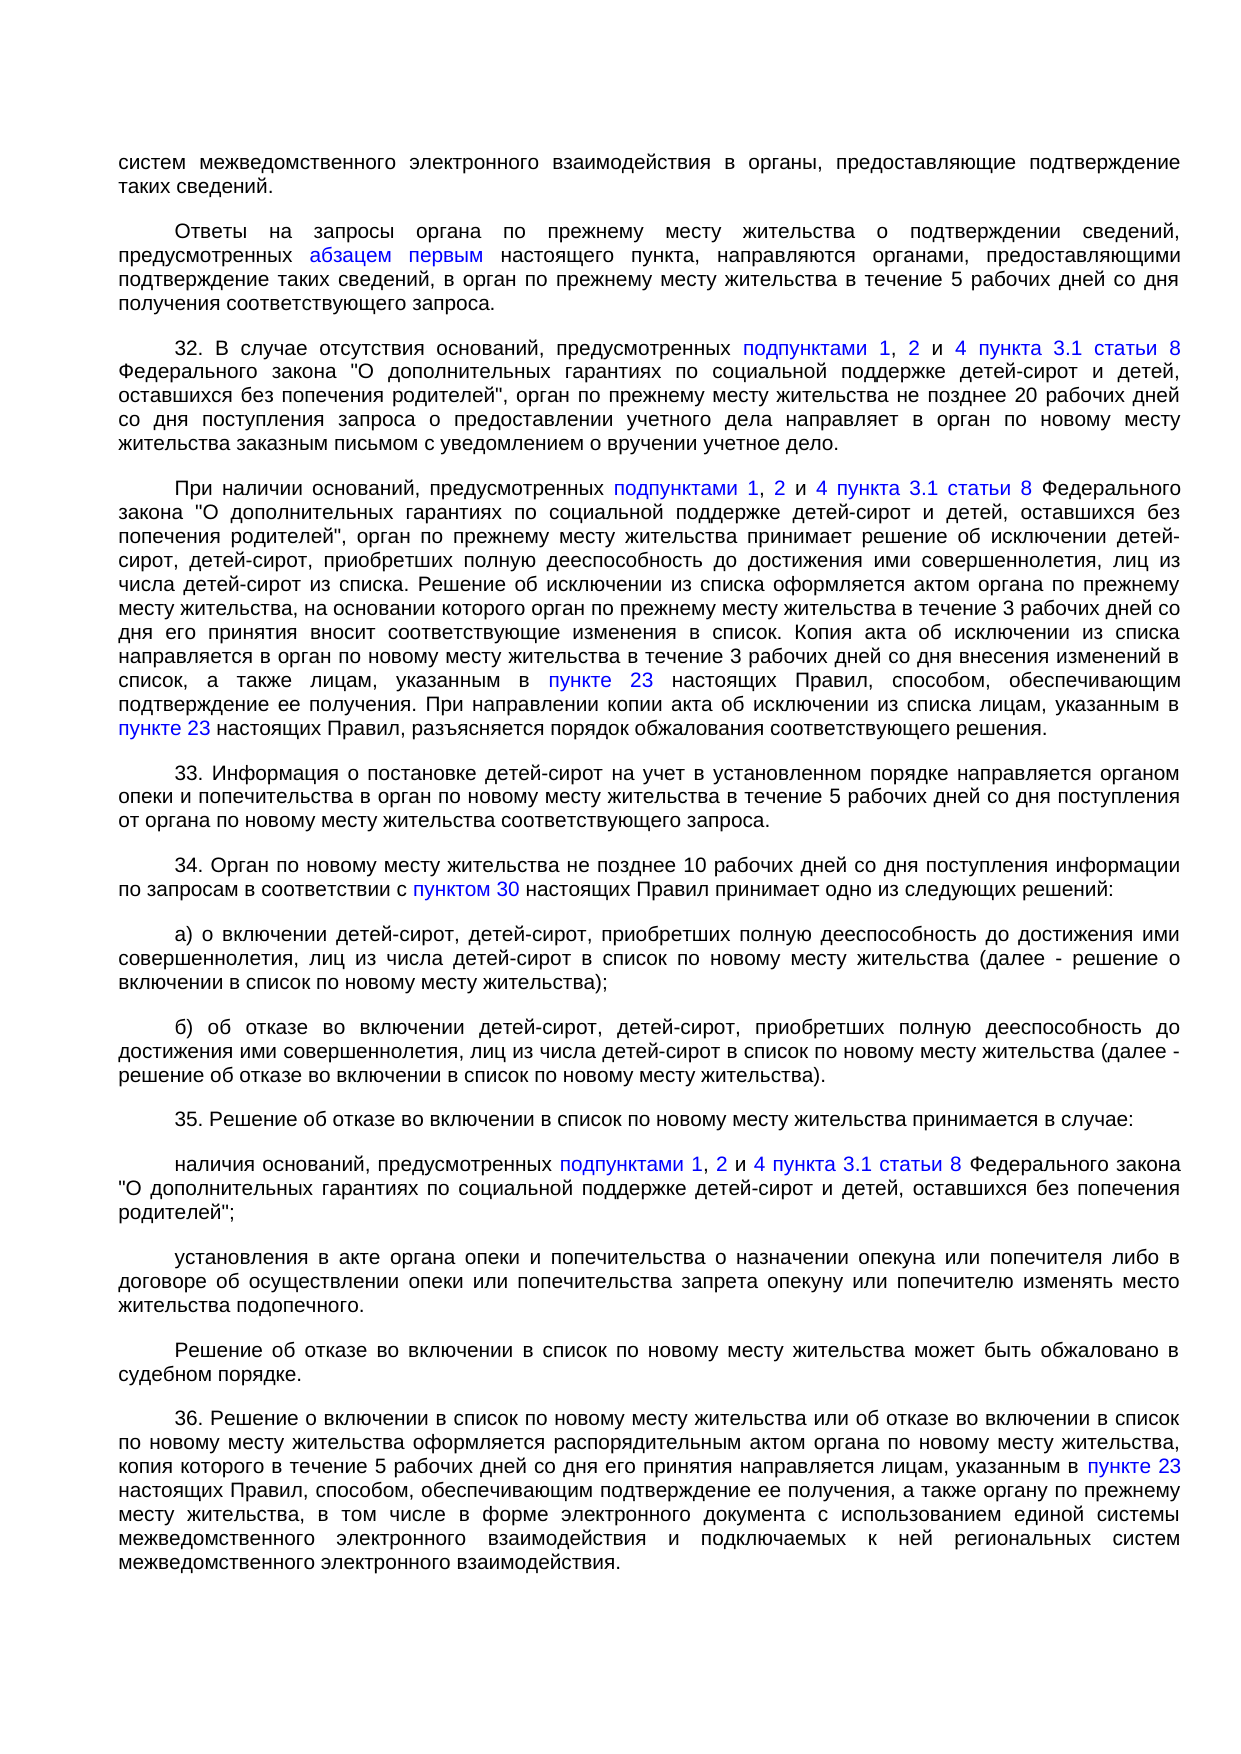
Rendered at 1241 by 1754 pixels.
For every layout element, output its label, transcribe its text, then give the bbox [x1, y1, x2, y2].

text 33. Информация о постановке детей-сирот на учет в установленном порядке направляется органом опеки и попечительства в орган по новому месту жительства в течение 5 рабочих дней со дня поступления от органа по новому месту жительства соответствующего запроса. [118, 760, 1181, 832]
text Решение об отказе во включении в список по новому месту жительства может быть обжаловано в судебном порядке. [118, 1337, 1181, 1385]
text Ответы на запросы органа по прежнему месту жительства о подтверждении сведений, предусмотренных абзацем первым настоящего пункта, направляются органами, предоставляющими подтверждение таких сведений, в орган по прежнему месту жительства в течение 5 рабочих дней со дня получения соответствующего запроса. [118, 219, 1181, 314]
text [118, 150, 1181, 198]
text установления в акте органа опеки и попечительства о назначении опекуна или попечителя либо в договоре об осуществлении опеки или попечительства запрета опекуну или попечителю изменять место жительства подопечного. [118, 1245, 1181, 1317]
text При наличии оснований, предусмотренных подпунктами 1, 2 и 4 пункта 3.1 статьи 8 Федерального закона "О дополнительных гарантиях по социальной поддержке детей-сирот и детей, оставшихся без попечения родителей", орган по прежнему месту жительства принимает решение об исключении детей-сирот, детей-сирот, приобретших полную дееспособность до достижения ими совершеннолетия, лиц из числа детей-сирот из списка. Решение об исключении из списка оформляется актом органа по прежнему месту жительства, на основании которого орган по прежнему месту жительства в течение 3 рабочих дней со дня его принятия вносит соответствующие изменения в список. Копия акта об исключении из списка направляется в орган по новому месту жительства в течение 3 рабочих дней со дня внесения изменений в список, а также лицам, указанным в пункте 23 настоящих Правил, способом, обеспечивающим подтверждение ее получения. При направлении копии акта об исключении из списка лицам, указанным в пункте 23 настоящих Правил, разъясняется порядок обжалования соответствующего решения. [118, 476, 1181, 739]
text 32. В случае отсутствия оснований, предусмотренных подпунктами 1, 2 и 4 пункта 3.1 статьи 8 Федерального закона "О дополнительных гарантиях по социальной поддержке детей-сирот и детей, оставшихся без попечения родителей", орган по прежнему месту жительства не позднее 20 рабочих дней со дня поступления запроса о предоставлении учетного дела направляет в орган по новому месту жительства заказным письмом с уведомлением о вручении учетное дело. [118, 335, 1181, 455]
text 35. Решение об отказе во включении в список по новому месту жительства принимается в случае: [118, 1107, 1181, 1131]
text б) об отказе во включении детей-сирот, детей-сирот, приобретших полную дееспособность до достижения ими совершеннолетия, лиц из числа детей-сирот в список по новому месту жительства (далее - решение об отказе во включении в список по новому месту жительства). [118, 1014, 1181, 1086]
text наличия оснований, предусмотренных подпунктами 1, 2 и 4 пункта 3.1 статьи 8 Федерального закона "О дополнительных гарантиях по социальной поддержке детей-сирот и детей, оставшихся без попечения родителей"; [118, 1152, 1181, 1224]
text а) о включении детей-сирот, детей-сирот, приобретших полную дееспособность до достижения ими совершеннолетия, лиц из числа детей-сирот в список по новому месту жительства (далее - решение о включении в список по новому месту жительства); [118, 922, 1181, 994]
text 34. Орган по новому месту жительства не позднее 10 рабочих дней со дня поступления информации по запросам в соответствии с пунктом 30 настоящих Правил принимает одно из следующих решений: [118, 853, 1181, 901]
text 36. Решение о включении в список по новому месту жительства или об отказе во включении в список по новому месту жительства оформляется распорядительным актом органа по новому месту жительства, копия которого в течение 5 рабочих дней со дня его принятия направляется лицам, указанным в пункте 23 настоящих Правил, способом, обеспечивающим подтверждение ее получения, а также органу по прежнему месту жительства, в том числе в форме электронного документа с использованием единой системы межведомственного электронного взаимодействия и подключаемых к ней региональных систем межведомственного электронного взаимодействия. [118, 1406, 1181, 1574]
